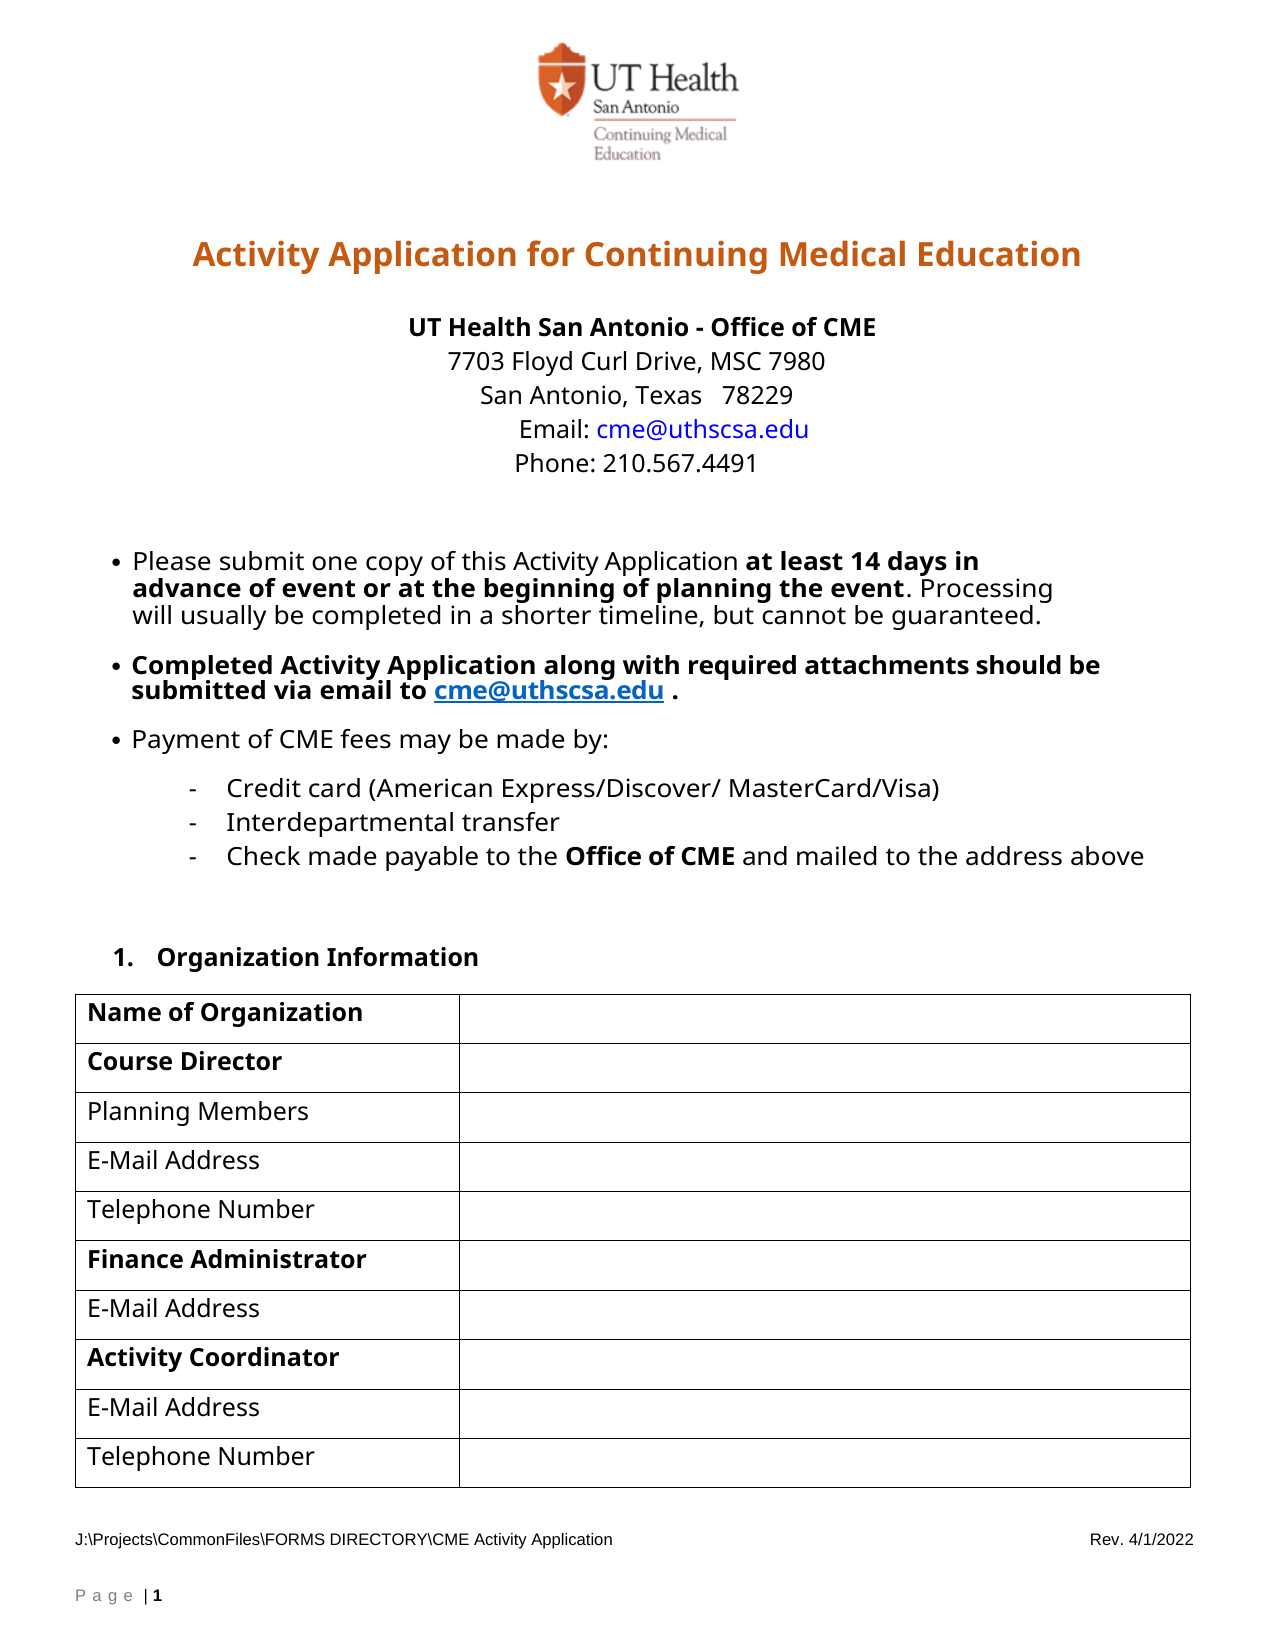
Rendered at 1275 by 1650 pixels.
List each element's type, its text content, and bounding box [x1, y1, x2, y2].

table_cell [460, 1390, 1190, 1438]
list Please submit one copy of this Activity Application at least 14 days in advance of event or at the beginning of planning the event. Processing will usually be completed in a shorter timeline, but cannot be guaranteed. [112, 548, 1095, 629]
table_cell [460, 1241, 1190, 1290]
table_header Name of Organization [76, 995, 459, 1043]
table_cell [460, 1192, 1190, 1240]
table_cell E-Mail Address [76, 1291, 459, 1339]
table_cell Telephone Number [76, 1439, 459, 1487]
table_cell E-Mail Address [76, 1143, 459, 1191]
table_cell [460, 1143, 1190, 1191]
table_cell E-Mail Address [76, 1390, 459, 1438]
list Credit card (American Express/Discover/ MasterCard/Visa) [189, 770, 1200, 804]
table_cell [460, 1439, 1190, 1487]
list Check made payable to the Office of CME and mailed to the address above [189, 838, 1200, 873]
list Completed Activity Application along with required attachments should be submitted via email to cme@uthscsa.edu . [112, 654, 1200, 704]
picture [523, 30, 752, 185]
table_cell [460, 1291, 1190, 1339]
table_cell [460, 1093, 1190, 1142]
table_cell Course Director [76, 1044, 459, 1092]
text Activity Application for Continuing Medical Education [75, 230, 1200, 276]
text Phone: 210.567.4491 [84, 446, 1189, 480]
list Interdepartmental transfer [189, 804, 1200, 838]
table_header [460, 995, 1190, 1043]
list Organization Information [112, 940, 1200, 974]
table_cell Planning Members [76, 1093, 459, 1142]
text UT Health San Antonio - Office of CME [75, 310, 1200, 344]
table_cell Activity Coordinator [76, 1340, 459, 1388]
text San Antonio, Texas 78229 [84, 378, 1189, 412]
table_cell Telephone Number [76, 1192, 459, 1240]
table_cell Finance Administrator [76, 1241, 459, 1290]
text 7703 Floyd Curl Drive, MSC 7980 [84, 344, 1189, 378]
table_cell [460, 1044, 1190, 1092]
table_cell [460, 1340, 1190, 1388]
list Payment of CME fees may be made by: [112, 729, 1200, 754]
text Email: cme@uthscsa.edu [84, 412, 1244, 446]
